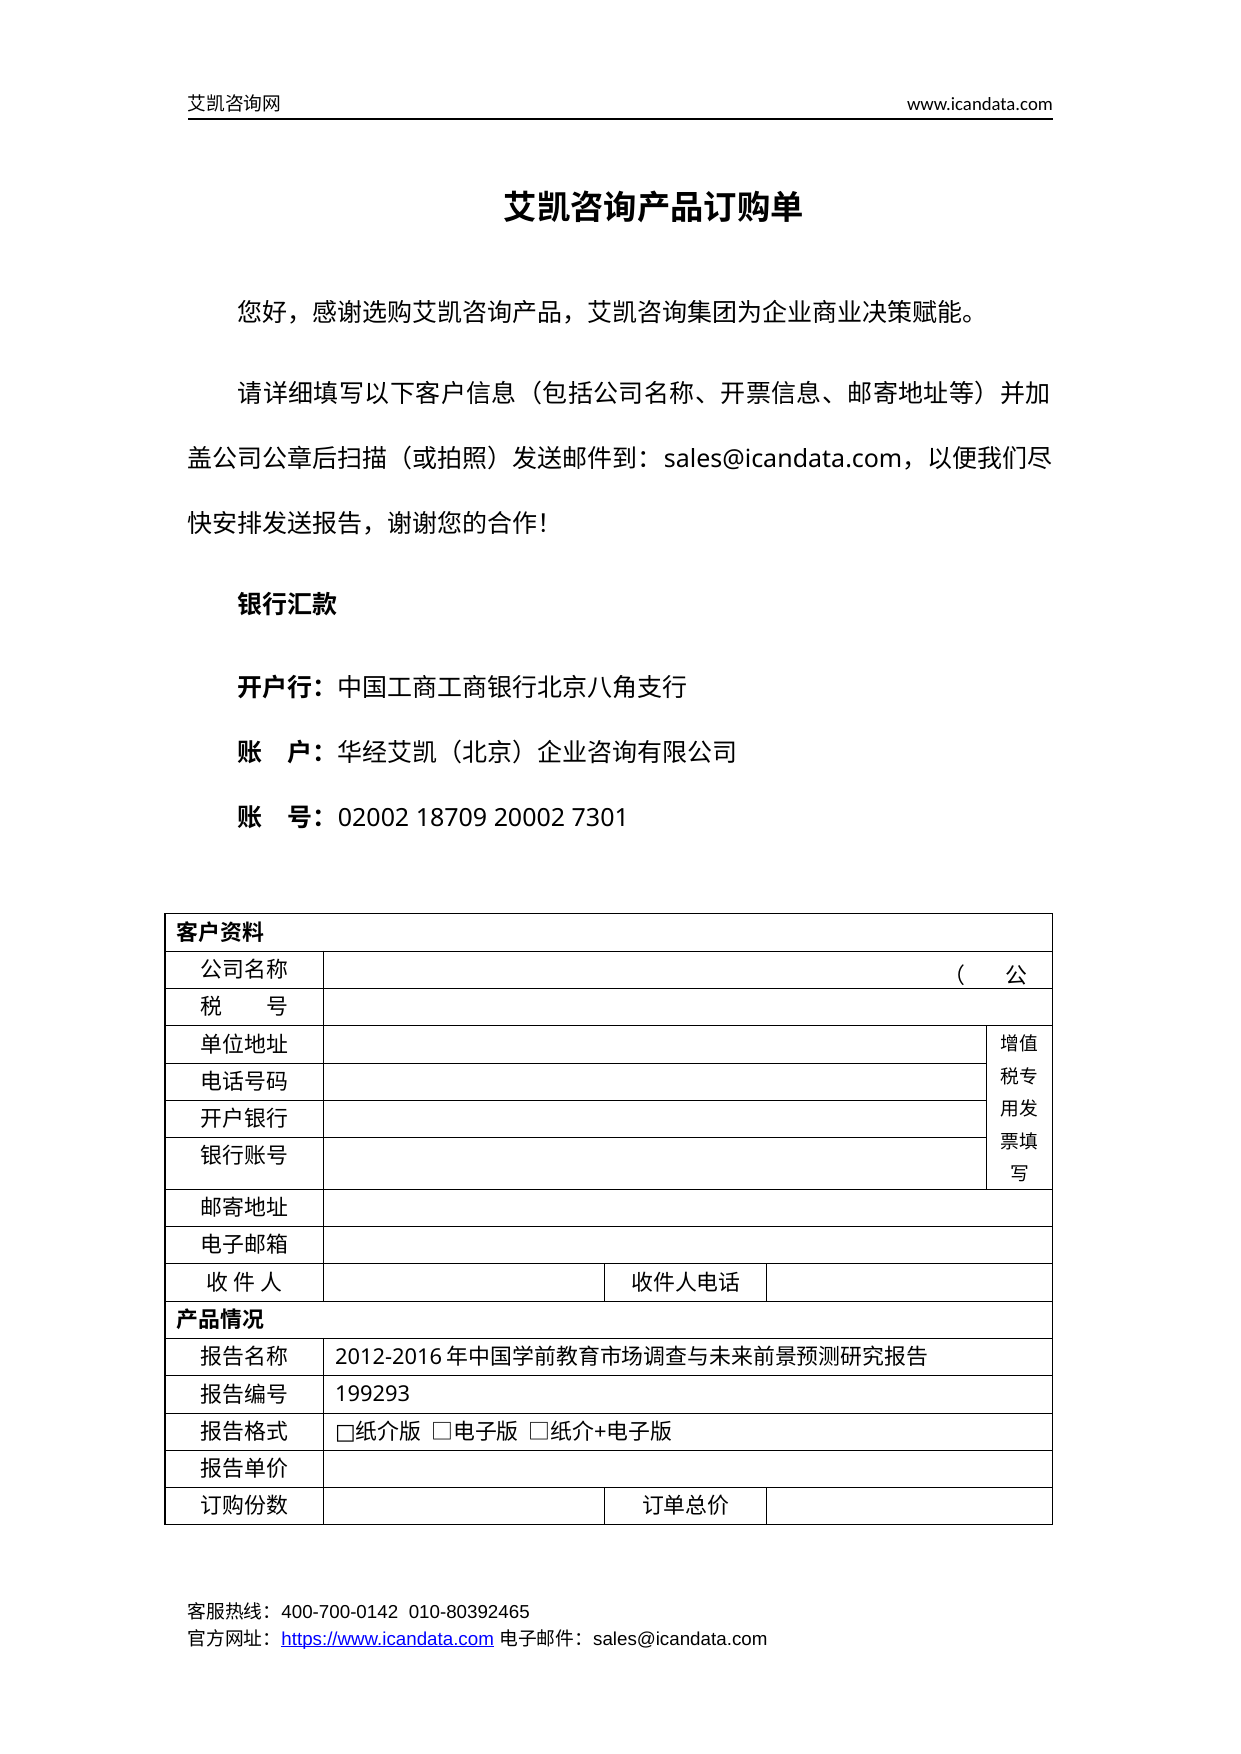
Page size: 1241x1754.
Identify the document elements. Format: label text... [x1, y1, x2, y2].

text 银行汇款 [187, 570, 1053, 635]
table_cell 公司名称 [166, 952, 323, 988]
table_cell [324, 1227, 1052, 1263]
table_cell [324, 1488, 604, 1524]
table_cell [324, 1451, 1052, 1487]
text 账 户：华经艾凯（北京）企业咨询有限公司 [187, 718, 1053, 783]
text 请详细填写以下客户信息（包括公司名称、开票信息、邮寄地址等）并加盖公司公章后扫描（或拍照）发送邮件到：sales@icandata.com，以便我们尽快安排发送报告，谢谢您的合作！ [187, 359, 1053, 554]
table_cell 电子邮箱 [166, 1227, 323, 1263]
text 您好，感谢选购艾凯咨询产品，艾凯咨询集团为企业商业决策赋能。 [187, 278, 1053, 343]
table_cell 增值税专用发票填写 [987, 1026, 1052, 1189]
table_cell 收件人电话 [605, 1264, 766, 1301]
table_cell [324, 989, 1052, 1025]
table_cell 银行账号 [166, 1138, 323, 1189]
table_cell [324, 1138, 986, 1189]
table_cell 199293 [324, 1376, 1052, 1412]
text 开户行：中国工商工商银行北京八角支行 [187, 653, 1053, 718]
table_cell [324, 1026, 986, 1062]
text 艾凯咨询产品订购单 [187, 172, 1053, 237]
table_cell 报告格式 [166, 1414, 323, 1450]
table_cell 产品情况 [166, 1302, 1052, 1338]
text 账 号：02002 18709 20002 7301 [187, 783, 1053, 848]
table_cell 订单总价 [605, 1488, 766, 1524]
table_cell 开户银行 [166, 1101, 323, 1137]
table_cell 收 件 人 [166, 1264, 323, 1301]
table_cell 订购份数 [166, 1488, 323, 1524]
table_cell 2012-2016年中国学前教育市场调查与未来前景预测研究报告 [324, 1339, 1052, 1375]
table_cell 报告名称 [166, 1339, 323, 1375]
table_cell □纸介版 □电子版 □纸介+电子版 [324, 1414, 1052, 1450]
table_cell 邮寄地址 [166, 1190, 323, 1226]
table_cell [324, 1264, 604, 1301]
table_cell 税 号 [166, 989, 323, 1025]
table_cell [324, 1101, 986, 1137]
table_cell [324, 952, 1052, 988]
table_cell 报告单价 [166, 1451, 323, 1487]
table_cell [324, 1190, 1052, 1226]
table_cell [767, 1264, 1052, 1301]
table_cell [324, 1064, 986, 1100]
table_cell 单位地址 [166, 1026, 323, 1062]
table_cell 报告编号 [166, 1376, 323, 1412]
table_cell [767, 1488, 1052, 1524]
table_header 客户资料 [166, 914, 1052, 951]
table_cell 电话号码 [166, 1064, 323, 1100]
